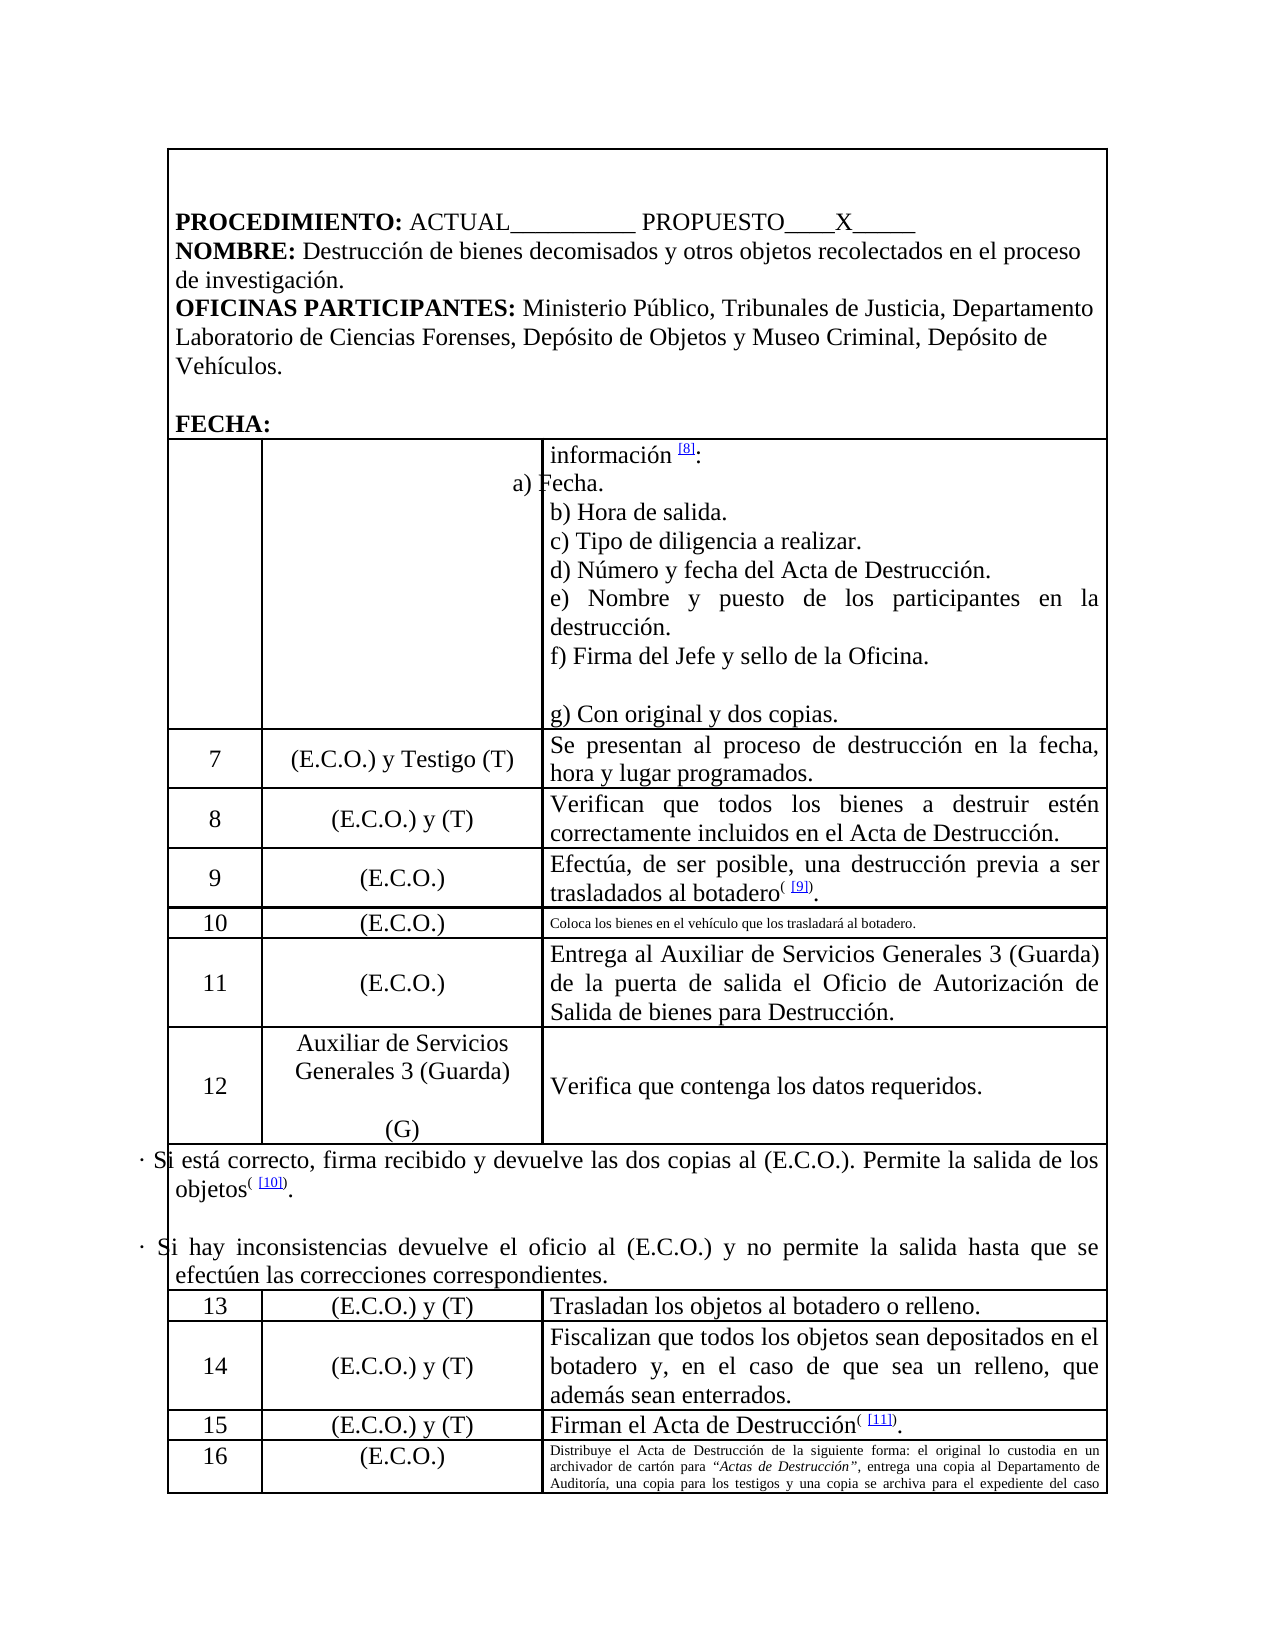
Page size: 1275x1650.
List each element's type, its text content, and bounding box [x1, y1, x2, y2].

table_cell (E.C.O.) y (T) [263, 1322, 541, 1408]
table_cell (E.C.O.) y (T) [263, 1291, 541, 1320]
table_cell (E.C.O.) [263, 1441, 541, 1492]
table_cell (E.C.O.) [263, 849, 541, 906]
table_cell 8 [169, 789, 261, 847]
table_cell (E.C.O.) [263, 939, 541, 1026]
table_cell 6 [169, 440, 261, 728]
table_cell Coloca los bienes en el vehículo que los trasladará al botadero. [544, 909, 1106, 937]
table_cell Efectúa, de ser posible, una destrucción previa a ser trasladados al botadero( [9]). [544, 849, 1106, 906]
table_cell (E.C.O.) [263, 440, 541, 728]
table_cell (E.C.O.) y (T) [263, 1411, 541, 1439]
table_header PROCEDIMIENTO: ACTUAL__________ PROPUESTO____X_____ NOMBRE: Destrucción de bienes decomisados y otros objetos recolectados en el proceso de investigación. OFICINAS PARTICIPANTES: Ministerio Público, Tribunales de Justicia, Departamento Laboratorio de Ciencias Forenses, Depósito de Objetos y Museo Criminal, Depósito de Vehículos. FECHA: [169, 150, 1106, 438]
table_cell 10 [169, 909, 261, 937]
table_cell Firman el Acta de Destrucción( [11]). [544, 1411, 1106, 1439]
table_cell 16 [169, 1441, 261, 1492]
table_cell Verifican que todos los bienes a destruir estén correctamente incluidos en el Acta de Destrucción. [544, 789, 1106, 847]
table_cell (E.C.O.) y (T) [263, 789, 541, 847]
table_cell Entrega al Auxiliar de Servicios Generales 3 (Guarda) de la puerta de salida el Oficio de Autorización de Salida de bienes para Destrucción. [544, 939, 1106, 1026]
table_cell Auxiliar de Servicios Generales 3 (Guarda) (G) [263, 1028, 541, 1143]
table_cell (E.C.O.) [263, 909, 541, 937]
table_cell 7 [169, 730, 261, 787]
table_cell 15 [169, 1411, 261, 1439]
table_cell Fiscalizan que todos los objetos sean depositados en el botadero y, en el caso de que sea un relleno, que además sean enterrados. [544, 1322, 1106, 1408]
table_cell 11 [169, 939, 261, 1026]
table_cell · Si está correcto, firma recibido y devuelve las dos copias al (E.C.O.). Permite la salida de los objetos( [10]). · Si hay inconsistencias devuelve el oficio al (E.C.O.) y no permite la salida hasta que se efectúen las correcciones correspondientes. [169, 1145, 1106, 1289]
table_cell (E.C.O.) y Testigo (T) [263, 730, 541, 787]
table_cell Trasladan los objetos al botadero o relleno. [544, 1291, 1106, 1320]
table_cell 14 [169, 1322, 261, 1408]
table_cell Verifica que contenga los datos requeridos. [544, 1028, 1106, 1143]
table_cell 13 [169, 1291, 261, 1320]
table_cell 9 [169, 849, 261, 906]
table_cell 12 [169, 1028, 261, 1143]
table_cell Se presentan al proceso de destrucción en la fecha, hora y lugar programados. [544, 730, 1106, 787]
